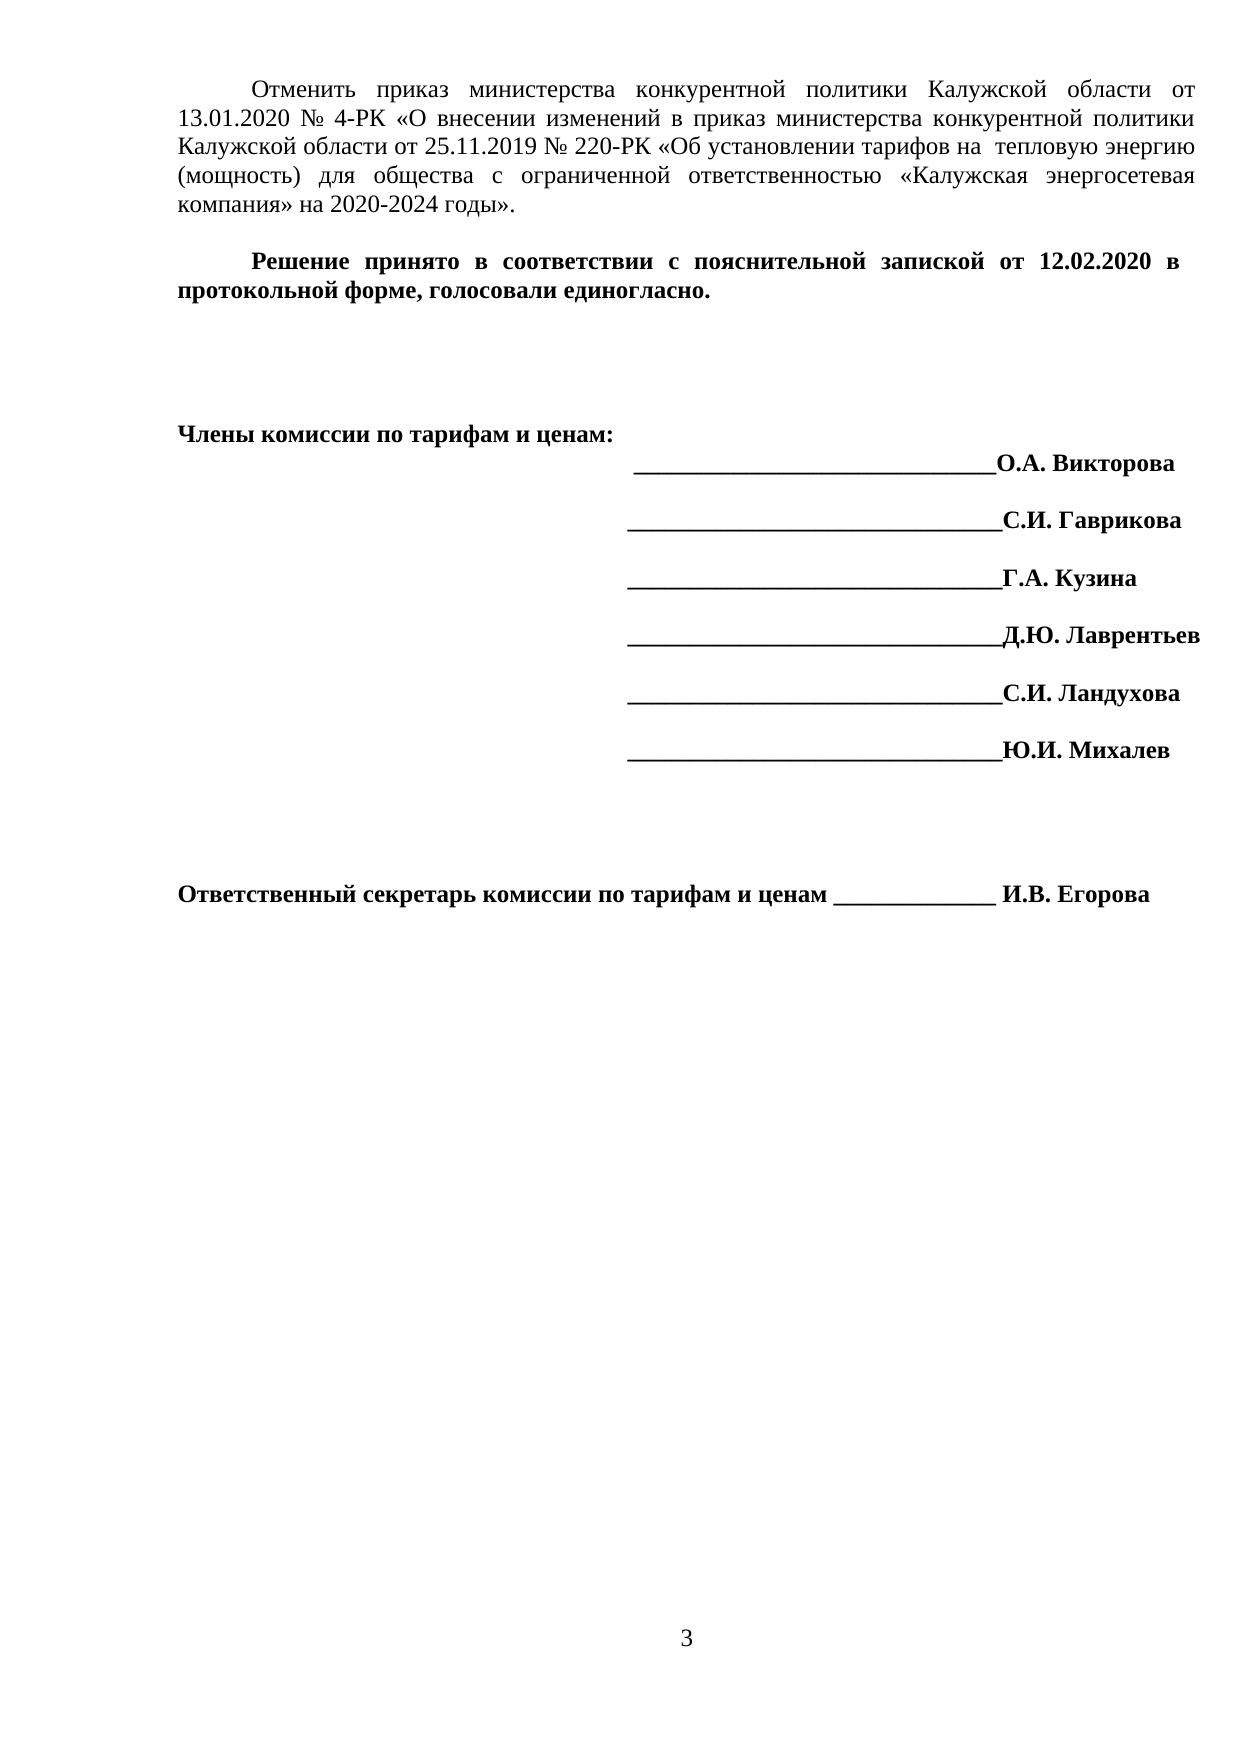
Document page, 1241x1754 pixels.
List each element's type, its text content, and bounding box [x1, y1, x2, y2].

text ______________________________С.И. Гаврикова [177, 505, 1211, 534]
list Отменить приказ министерства конкурентной политики Калужской области от 13.01.2020 № 4-РК «О внесении изменений в приказ министерства конкурентной политики Калужской области от 25.11.2019 № 220-РК «Об установлении тарифов на тепловую энергию (мощность) для общества с ограниченной ответственностью «Калужская энергосетевая компания» на 2020-2024 годы». [177, 74, 1196, 218]
text ______________________________С.И. Ландухова [177, 678, 1211, 706]
list Решение принято в соответствии с пояснительной запиской от 12.02.2020 в протокольной форме, голосовали единогласно. [177, 246, 1181, 304]
text Ответственный секретарь комиссии по тарифам и ценам _____________ И.В. Егорова [177, 879, 1211, 908]
text _____________________________О.А. Викторова [177, 448, 1211, 476]
text ______________________________Д.Ю. Лаврентьев [177, 620, 1211, 649]
text Члены комиссии по тарифам и ценам: [177, 419, 1211, 448]
text ______________________________Ю.И. Михалев [177, 735, 1211, 764]
text ______________________________Г.А. Кузина [177, 563, 1211, 591]
